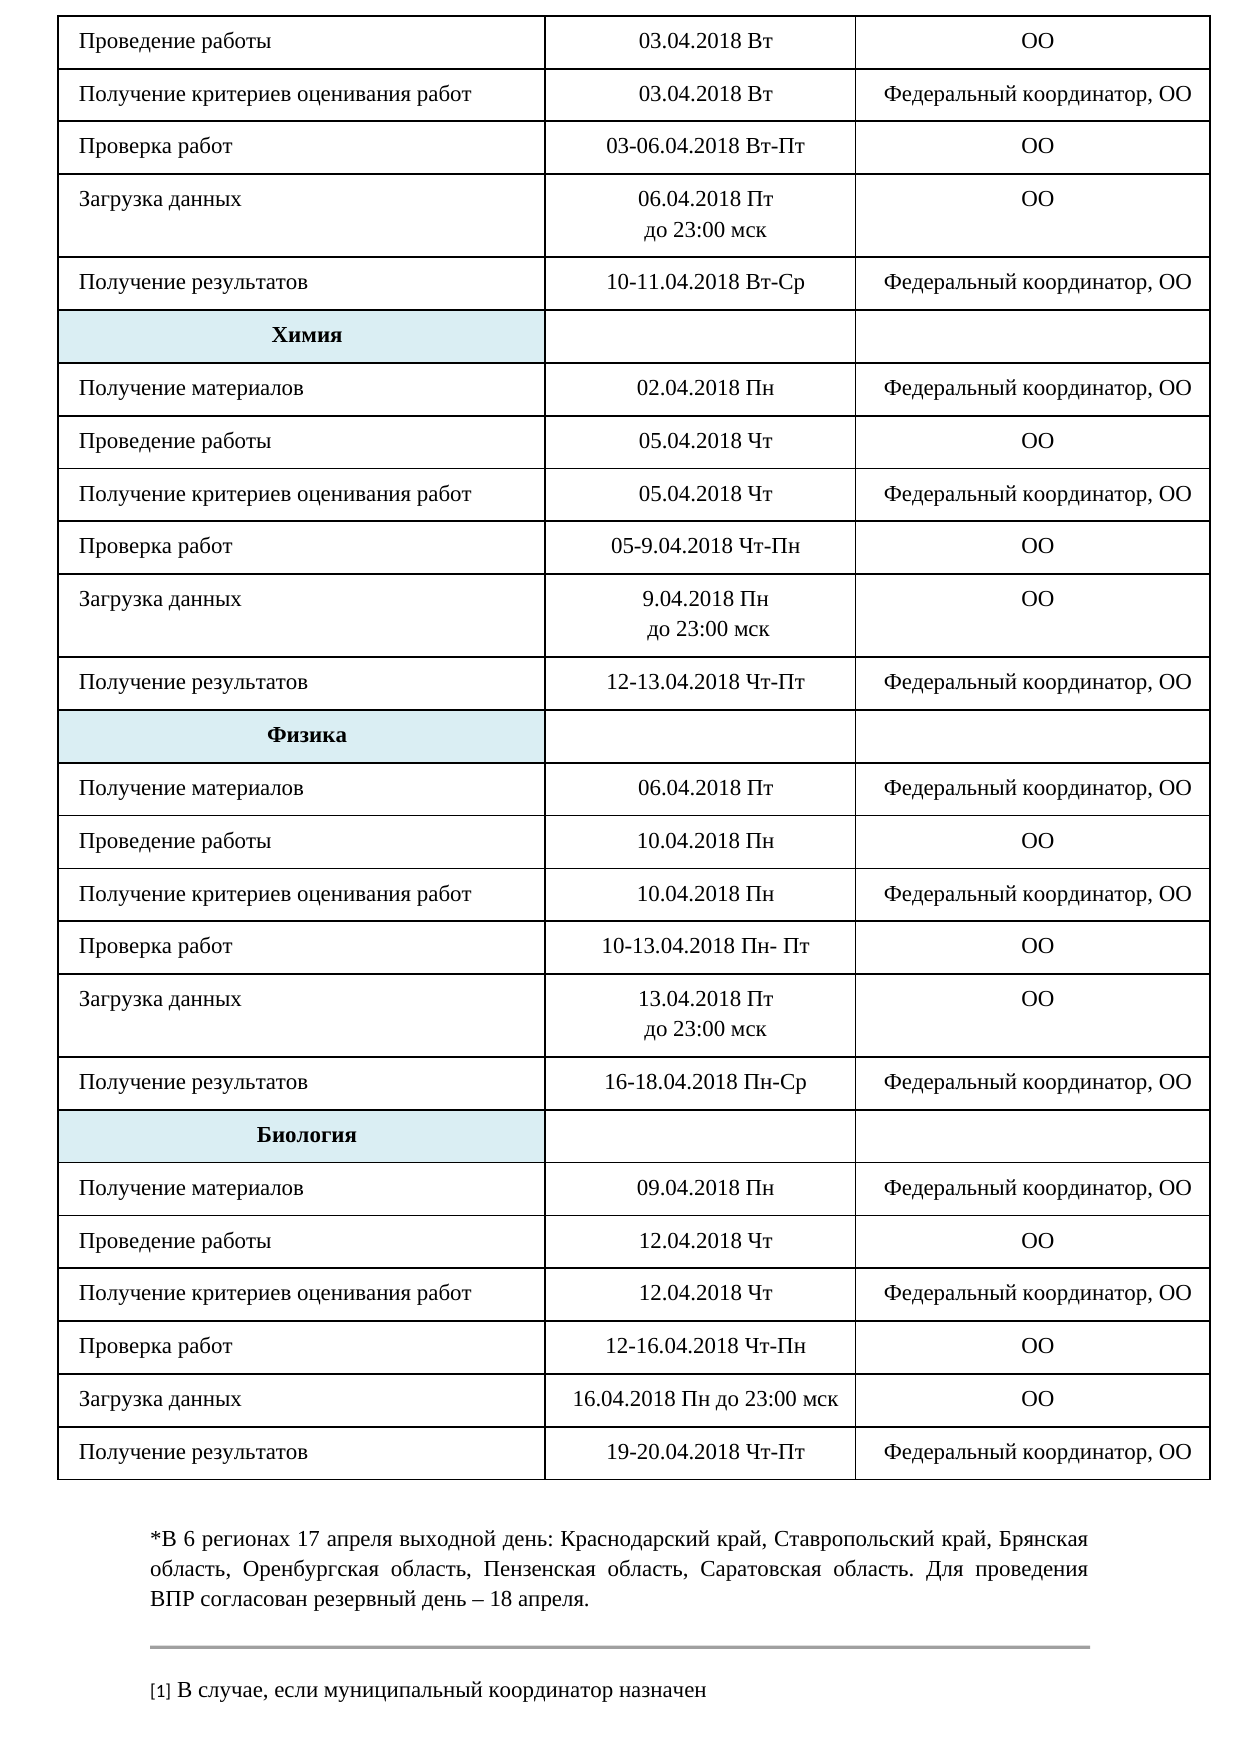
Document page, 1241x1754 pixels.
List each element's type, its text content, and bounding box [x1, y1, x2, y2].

table_cell 9.04.2018 Пн до 23:00 мск [546, 575, 855, 656]
table_cell 05.04.2018 Чт [546, 469, 855, 520]
table_cell ОО [856, 17, 1209, 68]
table_cell Проведение работы [59, 17, 544, 68]
table_cell Получение критериев оценивания работ [59, 70, 544, 120]
table_cell 09.04.2018 Пн [546, 1163, 855, 1214]
table_cell Проверка работ [59, 522, 544, 573]
table_cell 19-20.04.2018 Чт-Пт [546, 1428, 855, 1478]
table_cell Получение результатов [59, 1058, 544, 1109]
table_cell Химия [59, 311, 544, 362]
table_cell 12-13.04.2018 Чт-Пт [546, 658, 855, 709]
table_cell Федеральный координатор, ОО [856, 764, 1209, 814]
table_cell Федеральный координатор, ОО [856, 1163, 1209, 1214]
table_cell 10.04.2018 Пн [546, 816, 855, 867]
table_cell ОО [856, 816, 1209, 867]
table_cell Загрузка данных [59, 975, 544, 1056]
table_cell Проведение работы [59, 1216, 544, 1267]
table_cell Загрузка данных [59, 175, 544, 256]
table_cell Получение материалов [59, 364, 544, 415]
table_cell Проведение работы [59, 816, 544, 867]
table_cell 13.04.2018 Пт до 23:00 мск [546, 975, 855, 1056]
table_cell Получение результатов [59, 1428, 544, 1478]
table_cell Получение материалов [59, 1163, 544, 1214]
table_cell Получение материалов [59, 764, 544, 814]
table_cell 16.04.2018 Пн до 23:00 мск [546, 1375, 855, 1426]
table_cell 05-9.04.2018 Чт-Пн [546, 522, 855, 573]
table_cell Федеральный координатор, ОО [856, 364, 1209, 415]
table_cell ОО [856, 1216, 1209, 1267]
table_cell ОО [856, 417, 1209, 467]
table_cell ОО [856, 1322, 1209, 1373]
table_cell Проверка работ [59, 122, 544, 173]
table_cell ОО [856, 975, 1209, 1056]
table_cell 06.04.2018 Пт до 23:00 мск [546, 175, 855, 256]
table_cell Федеральный координатор, ОО [856, 258, 1209, 309]
table_cell Проверка работ [59, 922, 544, 973]
table_cell [546, 311, 855, 362]
table_cell ОО [856, 522, 1209, 573]
table_cell 10-11.04.2018 Вт-Ср [546, 258, 855, 309]
table_cell Федеральный координатор, ОО [856, 1269, 1209, 1320]
table_cell Федеральный координатор, ОО [856, 469, 1209, 520]
table_cell [546, 711, 855, 762]
text [1] В случае, если муниципальный координатор назначен [150, 1676, 1090, 1702]
table_cell Получение результатов [59, 258, 544, 309]
table_cell [546, 1111, 855, 1162]
table_cell ОО [856, 575, 1209, 656]
table_cell 12-16.04.2018 Чт-Пн [546, 1322, 855, 1373]
table_cell 16-18.04.2018 Пн-Ср [546, 1058, 855, 1109]
table_cell Проверка работ [59, 1322, 544, 1373]
table_cell 10-13.04.2018 Пн- Пт [546, 922, 855, 973]
table_cell Федеральный координатор, ОО [856, 1058, 1209, 1109]
table_cell 03-06.04.2018 Вт-Пт [546, 122, 855, 173]
table_cell Получение критериев оценивания работ [59, 1269, 544, 1320]
table_cell Получение результатов [59, 658, 544, 709]
table_cell [856, 711, 1209, 762]
table_cell Биология [59, 1111, 544, 1162]
table_cell Загрузка данных [59, 1375, 544, 1426]
table_cell 03.04.2018 Вт [546, 70, 855, 120]
table_cell Федеральный координатор, ОО [856, 1428, 1209, 1478]
table_cell Загрузка данных [59, 575, 544, 656]
table_cell Физика [59, 711, 544, 762]
table_cell 03.04.2018 Вт [546, 17, 855, 68]
table_cell Проведение работы [59, 417, 544, 467]
table_cell 12.04.2018 Чт [546, 1269, 855, 1320]
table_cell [856, 70, 1209, 120]
table_cell ОО [856, 1375, 1209, 1426]
table_cell Получение критериев оценивания работ [59, 469, 544, 520]
table_cell 12.04.2018 Чт [546, 1216, 855, 1267]
table_cell Получение критериев оценивания работ [59, 869, 544, 920]
table_cell ОО [856, 175, 1209, 256]
text *В 6 регионах 17 апреля выходной день: Краснодарский край, Ставропольский край, Брянская область, Оренбургская область, Пензенская область, Саратовская область. Для проведения ВПР согласован резервный день – 18 апреля. [150, 1525, 1090, 1612]
table_cell Федеральный координатор, ОО [856, 869, 1209, 920]
table_cell 06.04.2018 Пт [546, 764, 855, 814]
table_cell [856, 1111, 1209, 1162]
table_cell ОО [856, 122, 1209, 173]
table_cell [856, 311, 1209, 362]
table_cell 05.04.2018 Чт [546, 417, 855, 467]
table_cell Федеральный координатор, ОО [856, 658, 1209, 709]
table_cell ОО [856, 922, 1209, 973]
table_cell 10.04.2018 Пн [546, 869, 855, 920]
table_cell 02.04.2018 Пн [546, 364, 855, 415]
